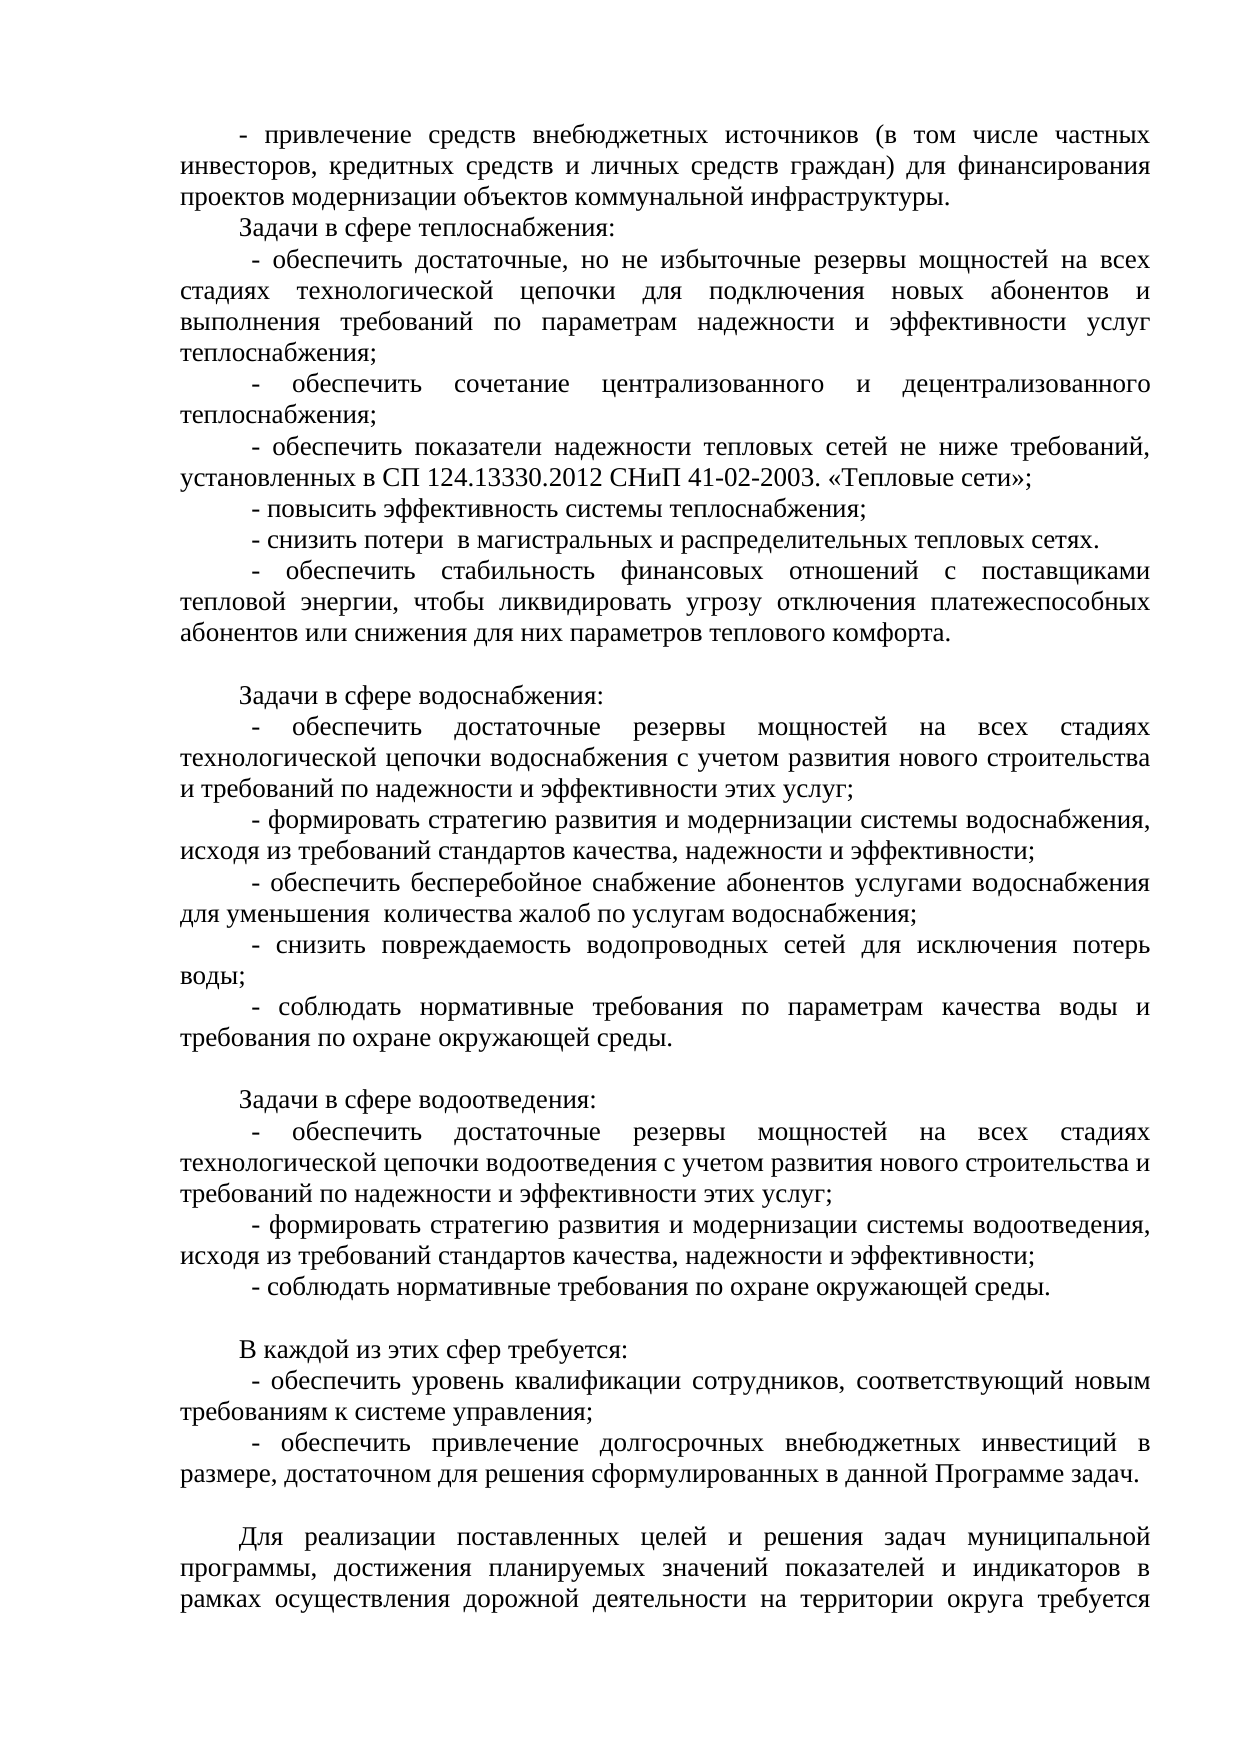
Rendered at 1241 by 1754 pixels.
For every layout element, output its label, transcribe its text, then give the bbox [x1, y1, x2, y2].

text - обеспечить стабильность финансовых отношений с поставщиками тепловой энергии, чтобы ликвидировать угрозу отключения платежеспособных абонентов или снижения для них параметров теплового комфорта. [180, 554, 1152, 648]
text - формировать стратегию развития и модернизации системы водоснабжения, исходя из требований стандартов качества, надежности и эффективности; [180, 803, 1152, 866]
text - обеспечить привлечение долгосрочных внебюджетных инвестиций в размере, достаточном для решения сформулированных в данной Программе задач. [180, 1426, 1152, 1488]
text - обеспечить достаточные резервы мощностей на всех стадиях технологической цепочки водоснабжения с учетом развития нового строительства и требований по надежности и эффективности этих услуг; [180, 710, 1152, 803]
text - привлечение средств внебюджетных источников (в том числе частных инвесторов, кредитных средств и личных средств граждан) для финансирования проектов модернизации объектов коммунальной инфраструктуры. [180, 118, 1152, 212]
text - повысить эффективность системы теплоснабжения; [180, 492, 1152, 523]
text Задачи в сфере водоотведения: [180, 1084, 1152, 1115]
text - снизить повреждаемость водопроводных сетей для исключения потерь воды; [180, 928, 1152, 990]
text - соблюдать нормативные требования по охране окружающей среды. [180, 1271, 1152, 1302]
text Задачи в сфере теплоснабжения: [180, 212, 1152, 243]
text - обеспечить достаточные, но не избыточные резервы мощностей на всех стадиях технологической цепочки для подключения новых абонентов и выполнения требований по параметрам надежности и эффективности услуг теплоснабжения; [180, 243, 1152, 367]
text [180, 1520, 1152, 1613]
text - снизить потери в магистральных и распределительных тепловых сетях. [180, 523, 1152, 554]
text - формировать стратегию развития и модернизации системы водоотведения, исходя из требований стандартов качества, надежности и эффективности; [180, 1208, 1152, 1271]
text - обеспечить показатели надежности тепловых сетей не ниже требований, установленных в СП 124.13330.2012 СНиП 41-02-2003. «Тепловые сети»; [180, 429, 1152, 492]
text - обеспечить бесперебойное снабжение абонентов услугами водоснабжения для уменьшения количества жалоб по услугам водоснабжения; [180, 866, 1152, 928]
text В каждой из этих сфер требуется: [180, 1333, 1152, 1364]
text - обеспечить уровень квалификации сотрудников, соответствующий новым требованиям к системе управления; [180, 1364, 1152, 1426]
text - обеспечить сочетание централизованного и децентрализованного теплоснабжения; [180, 367, 1152, 429]
text - обеспечить достаточные резервы мощностей на всех стадиях технологической цепочки водоотведения с учетом развития нового строительства и требований по надежности и эффективности этих услуг; [180, 1115, 1152, 1208]
text - соблюдать нормативные требования по параметрам качества воды и требования по охране окружающей среды. [180, 990, 1152, 1052]
text Задачи в сфере водоснабжения: [180, 679, 1152, 710]
